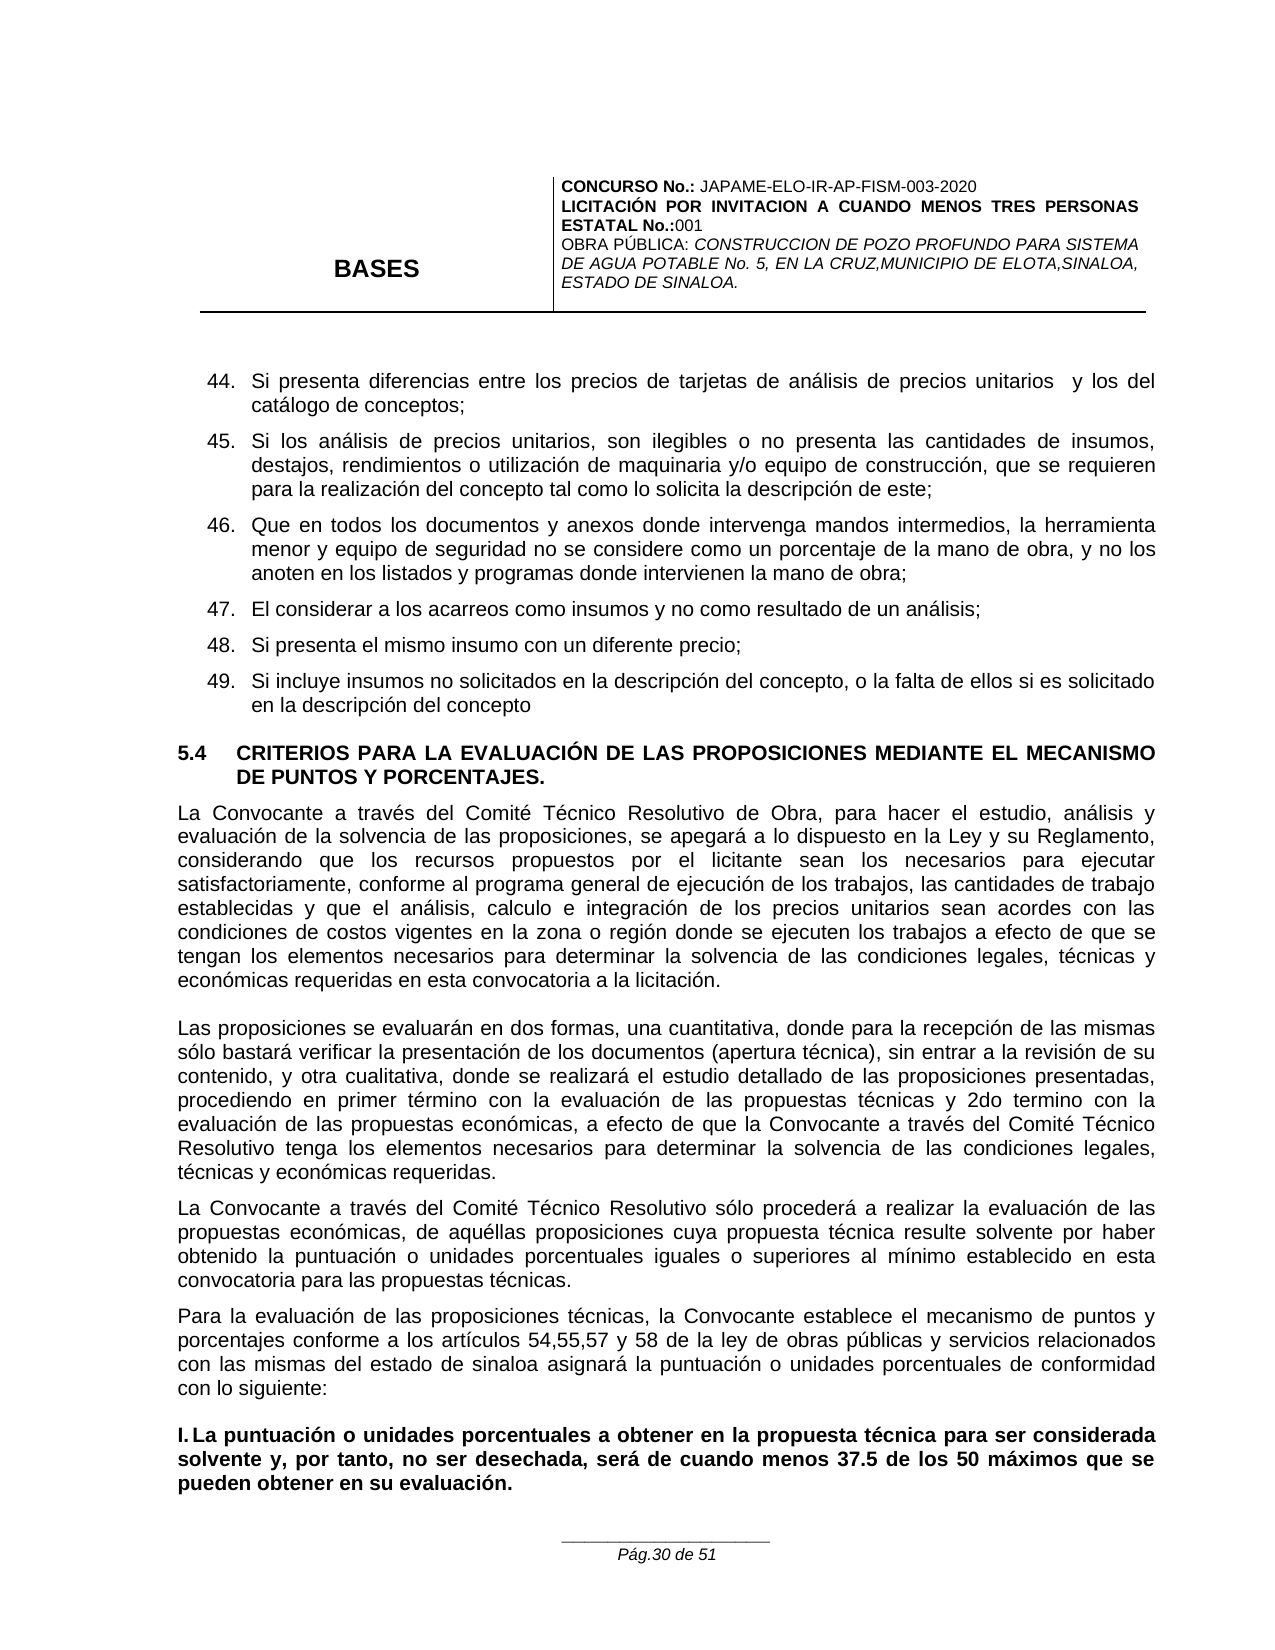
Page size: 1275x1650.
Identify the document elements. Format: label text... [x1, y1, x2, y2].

list Si incluye insumos no solicitados en la descripción del concepto, o la falta de ellos si es solicitado en la descripción del concepto [207, 669, 1157, 717]
text La Convocante a través del Comité Técnico Resolutivo de Obra, para hacer el estudio, análisis y evaluación de la solvencia de las proposiciones, se apegará a lo dispuesto en la Ley y su Reglamento, considerando que los recursos propuestos por el licitante sean los necesarios para ejecutar satisfactoriamente, conforme al programa general de ejecución de los trabajos, las cantidades de trabajo establecidas y que el análisis, calculo e integración de los precios unitarios sean acordes con las condiciones de costos vigentes en la zona o región donde se ejecuten los trabajos a efecto de que se tengan los elementos necesarios para determinar la solvencia de las condiciones legales, técnicas y económicas requeridas en esta convocatoria a la licitación. [177, 800, 1157, 992]
list Si presenta diferencias entre los precios de tarjetas de análisis de precios unitarios y los del catálogo de conceptos; [207, 369, 1157, 417]
text Las proposiciones se evaluarán en dos formas, una cuantitativa, donde para la recepción de las mismas sólo bastará verificar la presentación de los documentos (apertura técnica), sin entrar a la revisión de su contenido, y otra cualitativa, donde se realizará el estudio detallado de las proposiciones presentadas, procediendo en primer término con la evaluación de las propuestas técnicas y 2do termino con la evaluación de las propuestas económicas, a efecto de que la Convocante a través del Comité Técnico Resolutivo tenga los elementos necesarios para determinar la solvencia de las condiciones legales, técnicas y económicas requeridas. [177, 1016, 1157, 1184]
text La Convocante a través del Comité Técnico Resolutivo sólo procederá a realizar la evaluación de las propuestas económicas, de aquéllas proposiciones cuya propuesta técnica resulte solvente por haber obtenido la puntuación o unidades porcentuales iguales o superiores al mínimo establecido en esta convocatoria para las propuestas técnicas. [177, 1196, 1157, 1292]
text I. La puntuación o unidades porcentuales a obtener en la propuesta técnica para ser considerada solvente y, por tanto, no ser desechada, será de cuando menos 37.5 de los 50 máximos que se pueden obtener en su evaluación. [177, 1423, 1157, 1495]
list Que en todos los documentos y anexos donde intervenga mandos intermedios, la herramienta menor y equipo de seguridad no se considere como un porcentaje de la mano de obra, y no los anoten en los listados y programas donde intervienen la mano de obra; [207, 513, 1157, 585]
list Si presenta el mismo insumo con un diferente precio; [207, 633, 1157, 657]
text 5.4 CRITERIOS PARA LA EVALUACIÓN DE LAS PROPOSICIONES MEDIANTE EL MECANISMO DE PUNTOS Y PORCENTAJES. [177, 741, 1157, 788]
text Para la evaluación de las proposiciones técnicas, la Convocante establece el mecanismo de puntos y porcentajes conforme a los artículos 54,55,57 y 58 de la ley de obras públicas y servicios relacionados con las mismas del estado de sinaloa asignará la puntuación o unidades porcentuales de conformidad con lo siguiente: [177, 1303, 1157, 1399]
list Si los análisis de precios unitarios, son ilegibles o no presenta las cantidades de insumos, destajos, rendimientos o utilización de maquinaria y/o equipo de construcción, que se requieren para la realización del concepto tal como lo solicita la descripción de este; [207, 429, 1157, 501]
list El considerar a los acarreos como insumos y no como resultado de un análisis; [207, 597, 1157, 621]
